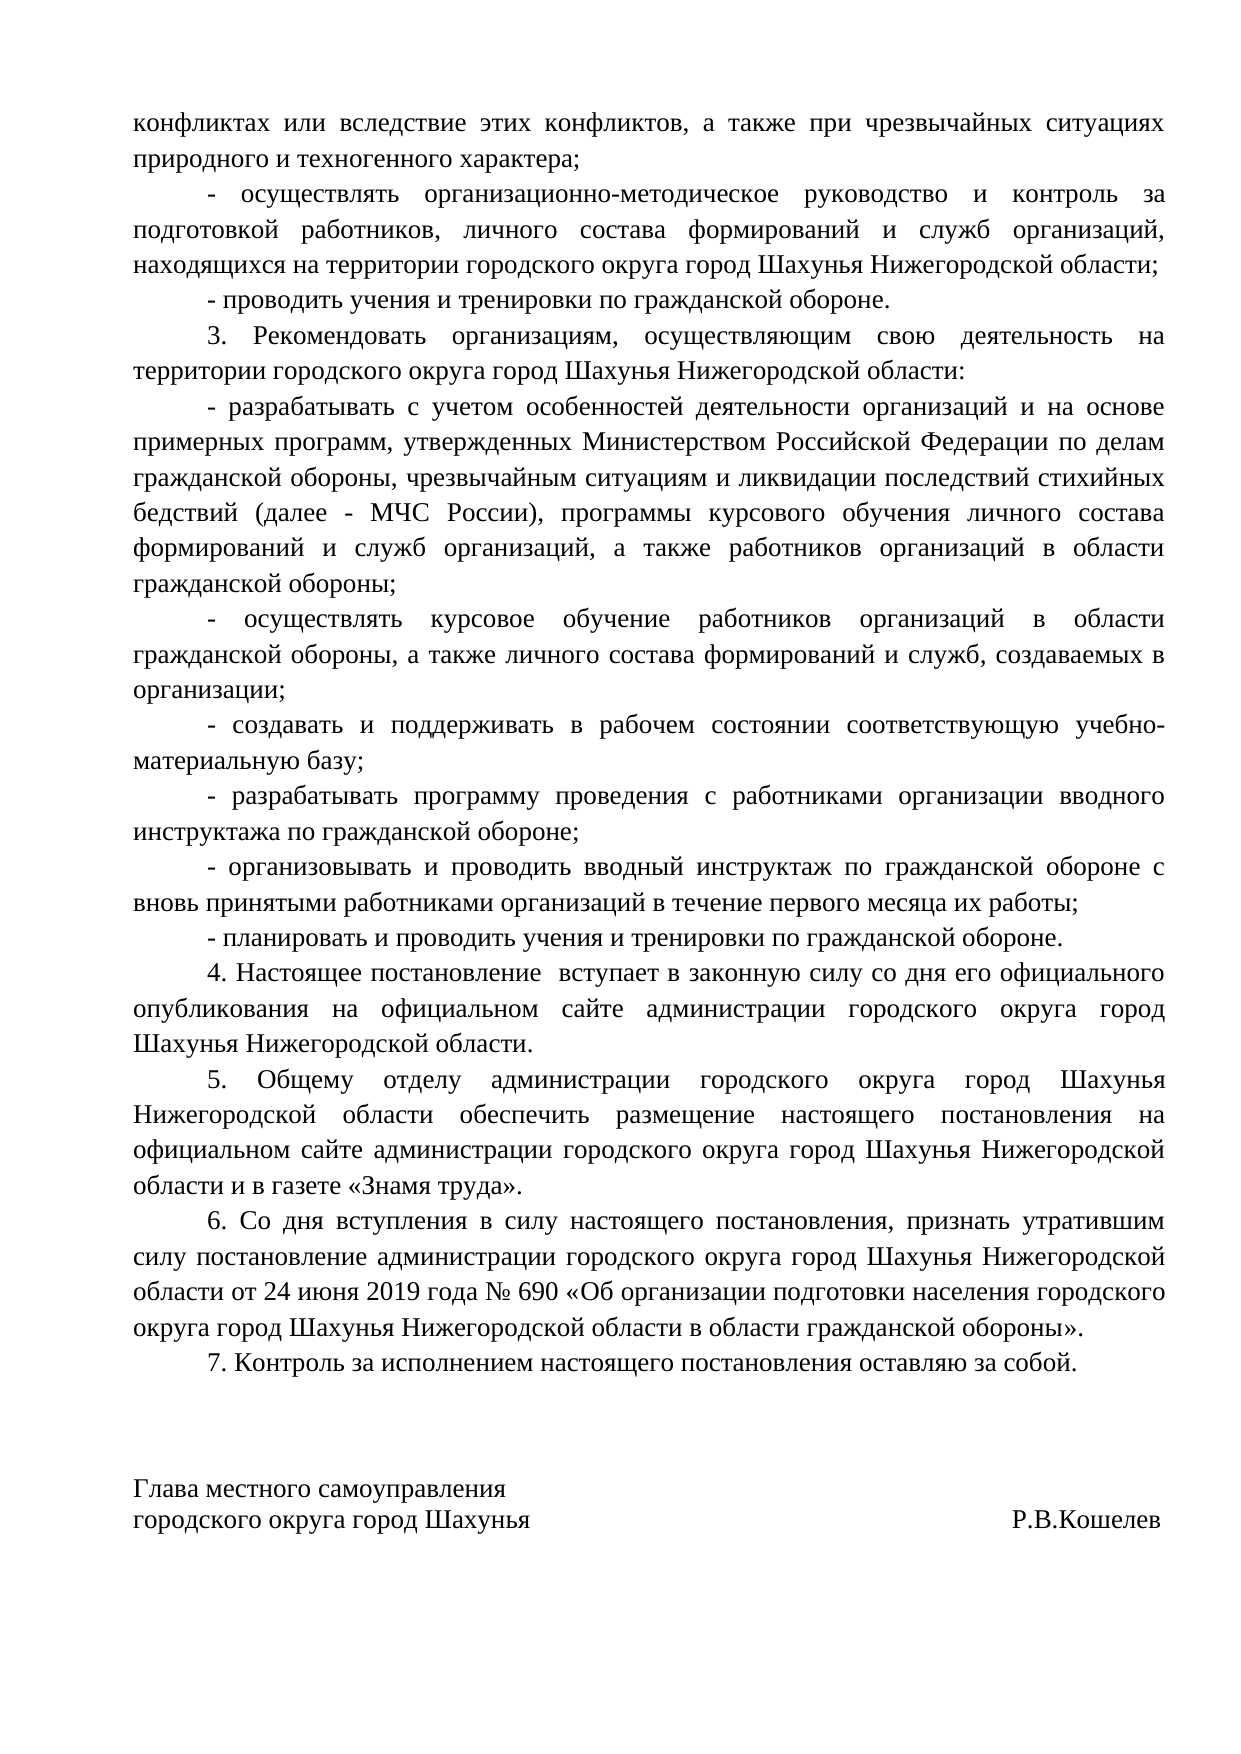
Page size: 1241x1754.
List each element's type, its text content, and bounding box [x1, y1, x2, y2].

text городского округа город Шахунья Р.В.Кошелев [133, 1503, 1166, 1534]
text Глава местного самоуправления [133, 1472, 1166, 1503]
text - осуществлять организационно-методическое руководство и контроль за подготовкой работников, личного состава формирований и служб организаций, находящихся на территории городского округа город Шахунья Нижегородской области; [133, 174, 1166, 281]
text - разрабатывать с учетом особенностей деятельности организаций и на основе примерных программ, утвержденных Министерством Российской Федерации по делам гражданской обороны, чрезвычайным ситуациям и ликвидации последствий стихийных бедствий (далее - МЧС России), программы курсового обучения личного состава формирований и служб организаций, а также работников организаций в области гражданской обороны; [133, 387, 1166, 599]
text - разрабатывать программу проведения с работниками организации вводного инструктажа по гражданской обороне; [133, 776, 1166, 847]
text 7. Контроль за исполнением настоящего постановления оставляю за собой. [133, 1343, 1166, 1378]
text 4. Настоящее постановление вступает в законную силу со дня его официального опубликования на официальном сайте администрации городского округа город Шахунья Нижегородской области. [133, 953, 1166, 1060]
text 3. Рекомендовать организациям, осуществляющим свою деятельность на территории городского округа город Шахунья Нижегородской области: [133, 316, 1166, 387]
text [133, 103, 1166, 174]
text - осуществлять курсовое обучение работников организаций в области гражданской обороны, а также личного состава формирований и служб, создаваемых в организации; [133, 599, 1166, 706]
text 6. Со дня вступления в силу настоящего постановления, признать утратившим силу постановление администрации городского округа город Шахунья Нижегородской области от 24 июня 2019 года № 690 «Об организации подготовки населения городского округа город Шахунья Нижегородской области в области гражданской обороны». [133, 1201, 1166, 1343]
text - организовывать и проводить вводный инструктаж по гражданской обороне с вновь принятыми работниками организаций в течение первого месяца их работы; [133, 847, 1166, 918]
text 5. Общему отделу администрации городского округа город Шахунья Нижегородской области обеспечить размещение настоящего постановления на официальном сайте администрации городского округа город Шахунья Нижегородской области и в газете «Знамя труда». [133, 1060, 1166, 1201]
text - создавать и поддерживать в рабочем состоянии соответствующую учебно-материальную базу; [133, 706, 1166, 776]
text - планировать и проводить учения и тренировки по гражданской обороне. [133, 918, 1166, 953]
text - проводить учения и тренировки по гражданской обороне. [133, 281, 1166, 316]
